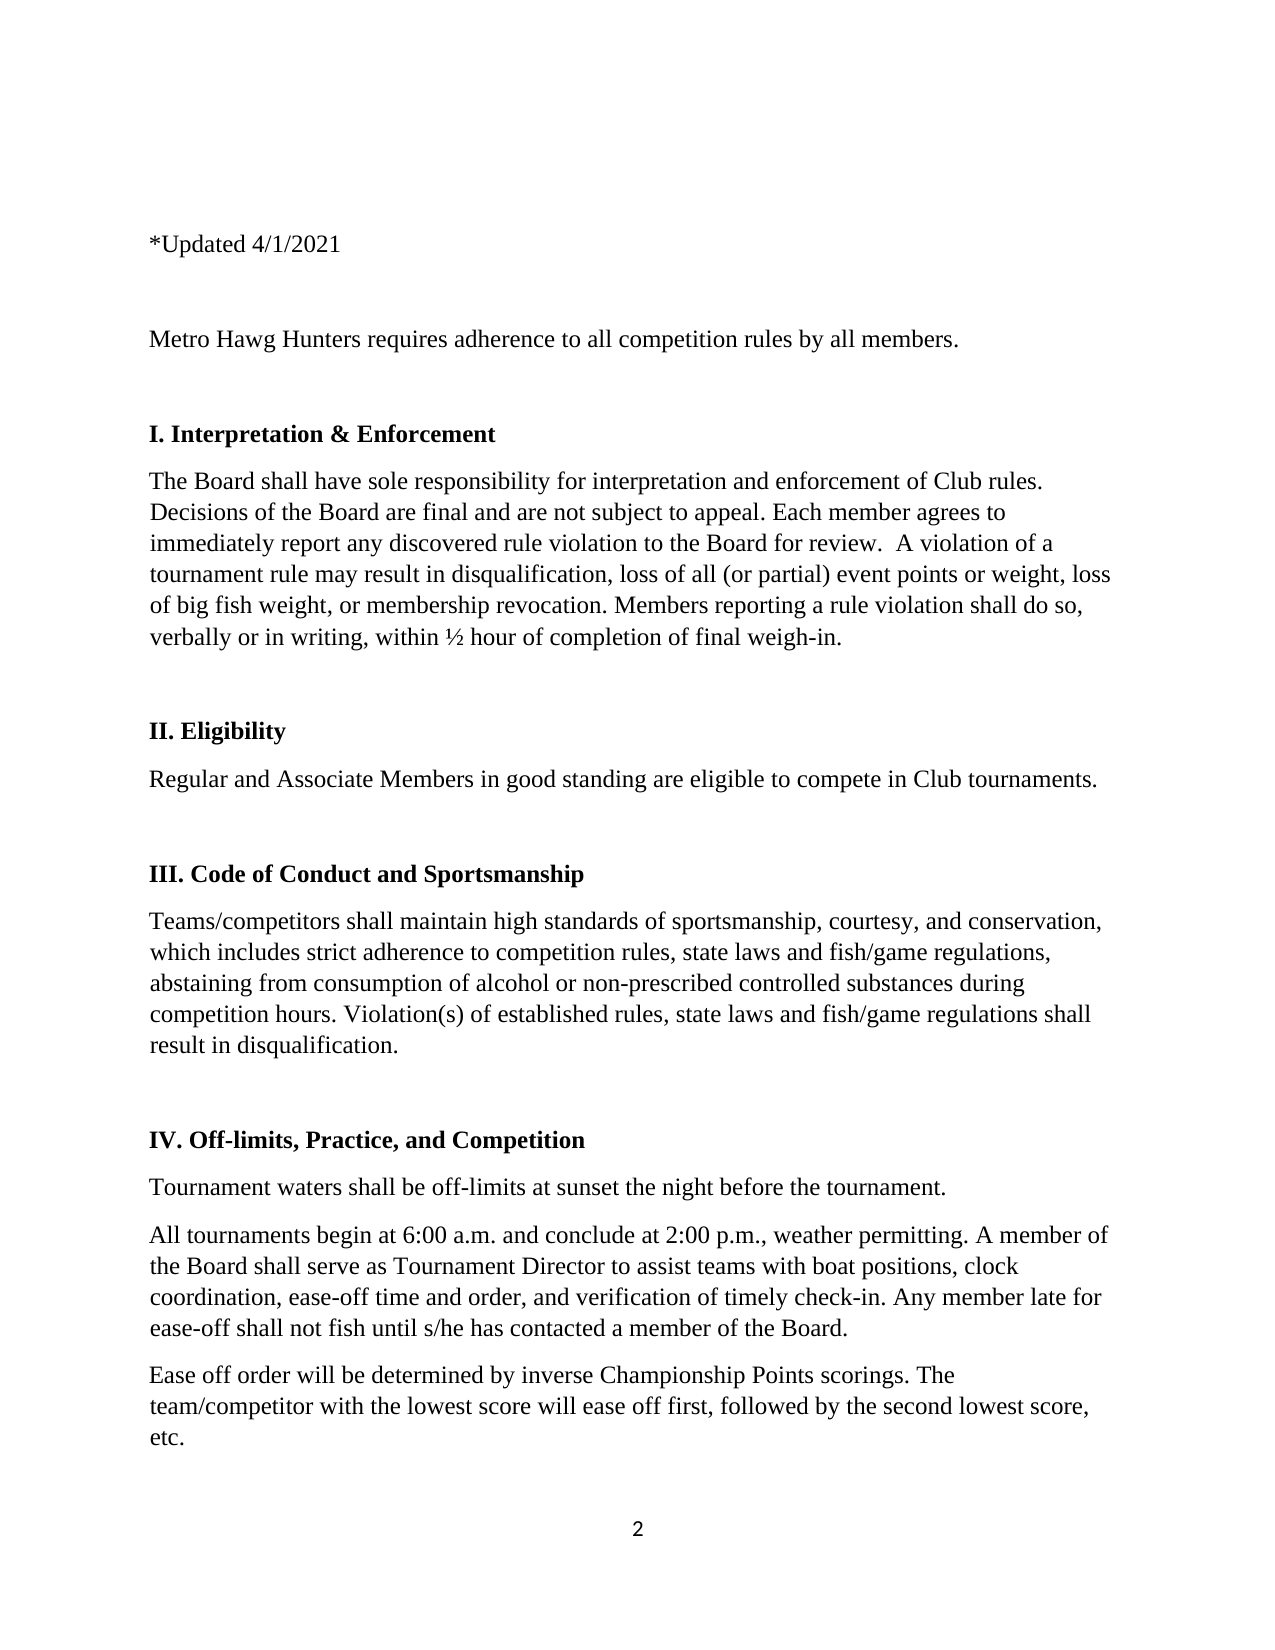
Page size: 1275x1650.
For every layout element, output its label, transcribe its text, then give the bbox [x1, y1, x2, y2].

text Tournament waters shall be off-limits at sunset the night before the tournament. [148, 1172, 1124, 1201]
text Metro Hawg Hunters requires adherence to all competition rules by all members. [148, 324, 1124, 353]
text Teams/competitors shall maintain high standards of sportsmanship, courtesy, and conservation, which includes strict adherence to competition rules, state laws and fish/game regulations, abstaining from consumption of alcohol or non-prescribed controlled substances during competition hours. Violation(s) of established rules, state laws and fish/game regulations shall result in disqualification. [148, 906, 1124, 1059]
text II. Eligibility [148, 716, 1124, 745]
text Regular and Associate Members in good standing are eligible to compete in Club tournaments. [148, 764, 1124, 793]
text All tournaments begin at 6:00 a.m. and conclude at 2:00 p.m., weather permitting. A member of the Board shall serve as Tournament Director to assist teams with boat positions, clock coordination, ease-off time and order, and verification of timely check-in. Any member late for ease-off shall not fish until s/he has contacted a member of the Board. [148, 1220, 1124, 1342]
text *Updated 4/1/2021 [148, 229, 1124, 258]
text The Board shall have sole responsibility for interpretation and enforcement of Club rules. Decisions of the Board are final and are not subject to appeal. Each member agrees to immediately report any discovered rule violation to the Board for review. A violation of a tournament rule may result in disqualification, loss of all (or partial) event points or weight, loss of big fish weight, or membership revocation. Members reporting a rule violation shall do so, verbally or in writing, within ½ hour of completion of final weigh-in. [148, 466, 1124, 650]
subtitle III. Code of Conduct and Sportsmanship [148, 859, 1124, 887]
text Ease off order will be determined by inverse Championship Points scorings. The team/competitor with the lowest score will ease off first, followed by the second lowest score, etc. [148, 1360, 1124, 1451]
subtitle IV. Off-limits, Practice, and Competition [148, 1125, 1124, 1154]
subtitle I. Interpretation & Enforcement [148, 419, 1124, 448]
